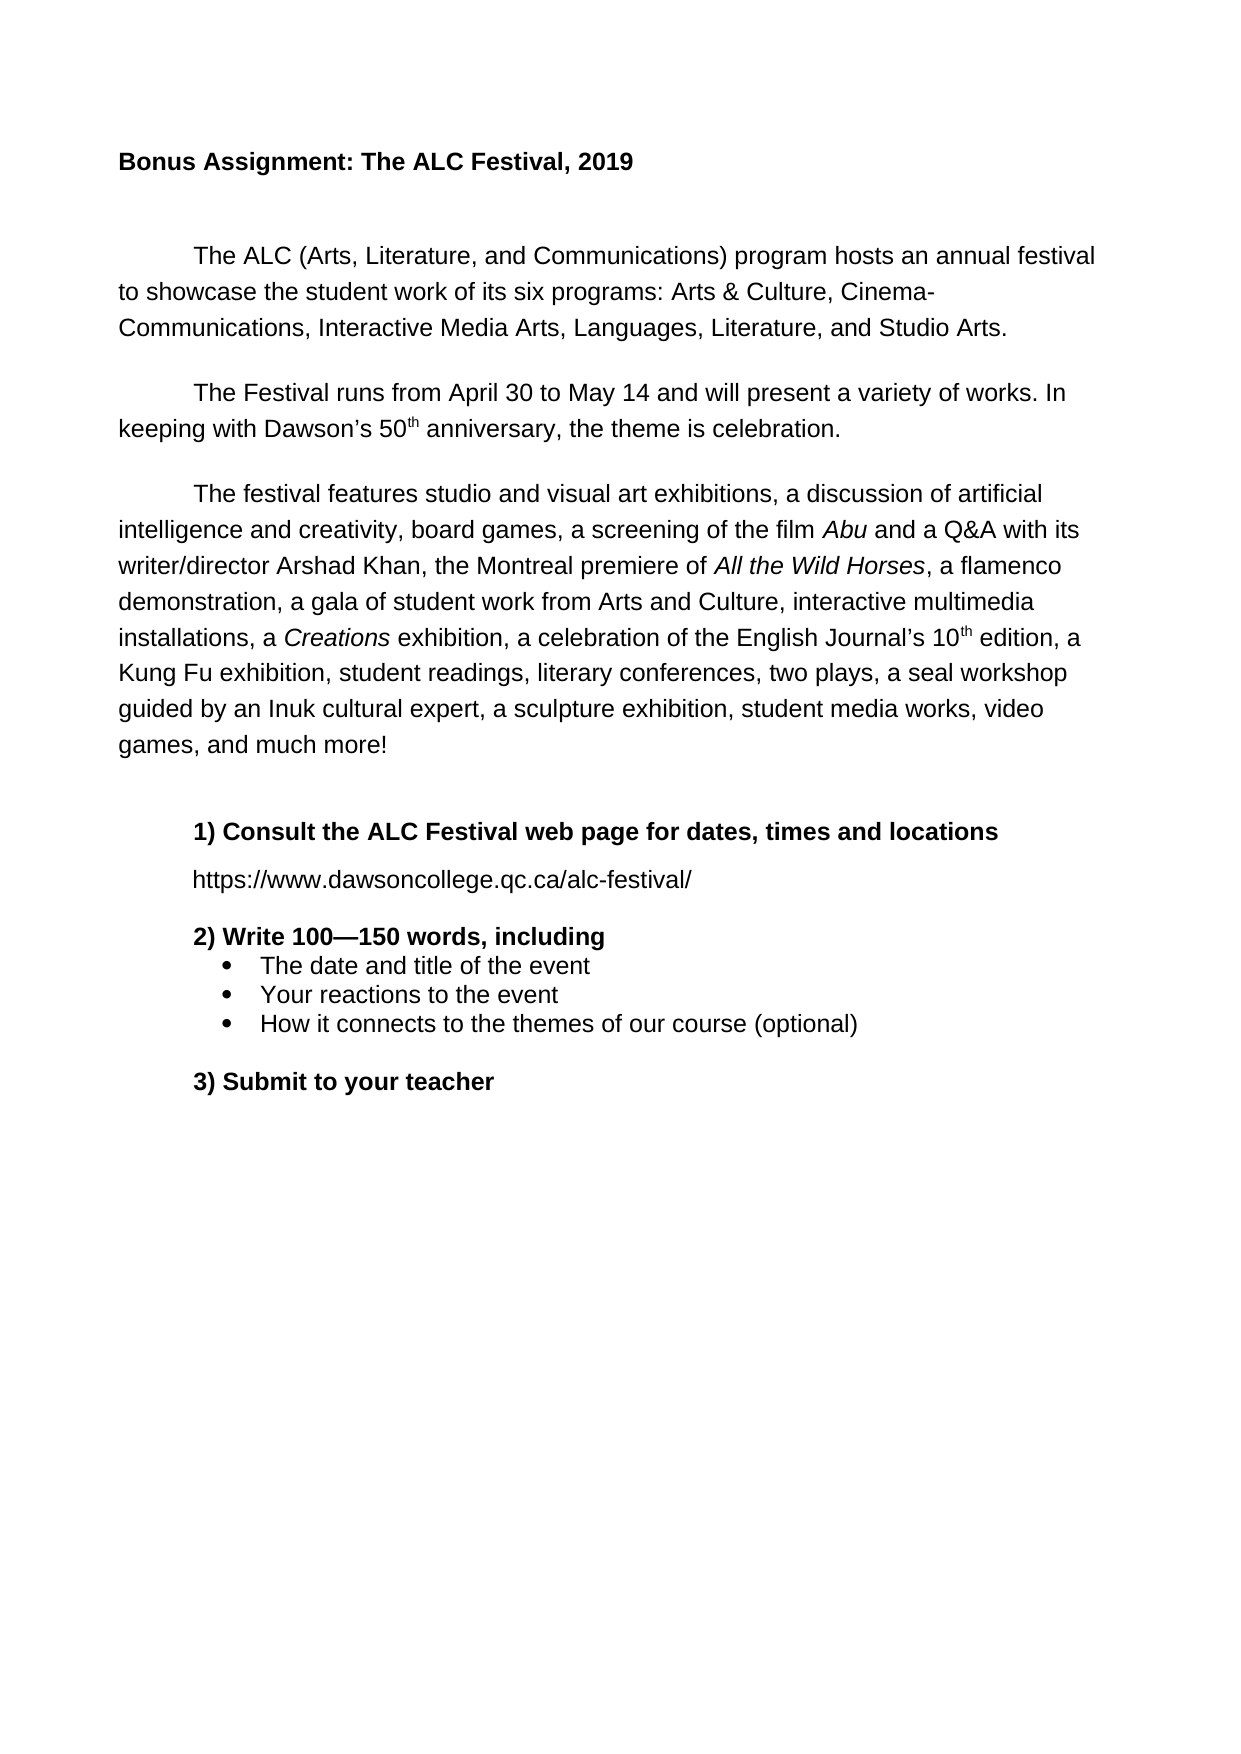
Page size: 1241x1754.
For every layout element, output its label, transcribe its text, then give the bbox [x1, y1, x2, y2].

text Bonus Assignment: The ALC Festival, 2019 [118, 147, 1122, 176]
text The ALC (Arts, Literature, and Communications) program hosts an annual festival to showcase the student work of its six programs: Arts & Culture, Cinema-Communications, Interactive Media Arts, Languages, Literature, and Studio Arts. [118, 233, 1122, 341]
list Write 100—150 words, including [193, 922, 1122, 951]
list Consult the ALC Festival web page for dates, times and locations [193, 817, 1122, 846]
text The festival features studio and visual art exhibitions, a discussion of artificial intelligence and creativity, board games, a screening of the film Abu and a Q&A with its writer/director Arshad Khan, the Montreal premiere of All the Wild Horses, a flamenco demonstration, a gala of student work from Arts and Culture, interactive multimedia installations, a Creations exhibition, a celebration of the English Journal’s 10th edition, a Kung Fu exhibition, student readings, literary conferences, two plays, a seal workshop guided by an Inuk cultural expert, a sculpture exhibition, student media works, video games, and much more! [118, 472, 1122, 759]
list Your reactions to the event [222, 980, 1122, 1009]
text https://www.dawsoncollege.qc.ca/alc-festival/ [118, 865, 1122, 894]
list The date and title of the event [222, 951, 1122, 980]
list Submit to your teacher [193, 1066, 1122, 1095]
list How it connects to the themes of our course (optional) [222, 1009, 1122, 1038]
text The Festival runs from April 30 to May 14 and will present a variety of works. In keeping with Dawson’s 50th anniversary, the theme is celebration. [118, 371, 1122, 442]
